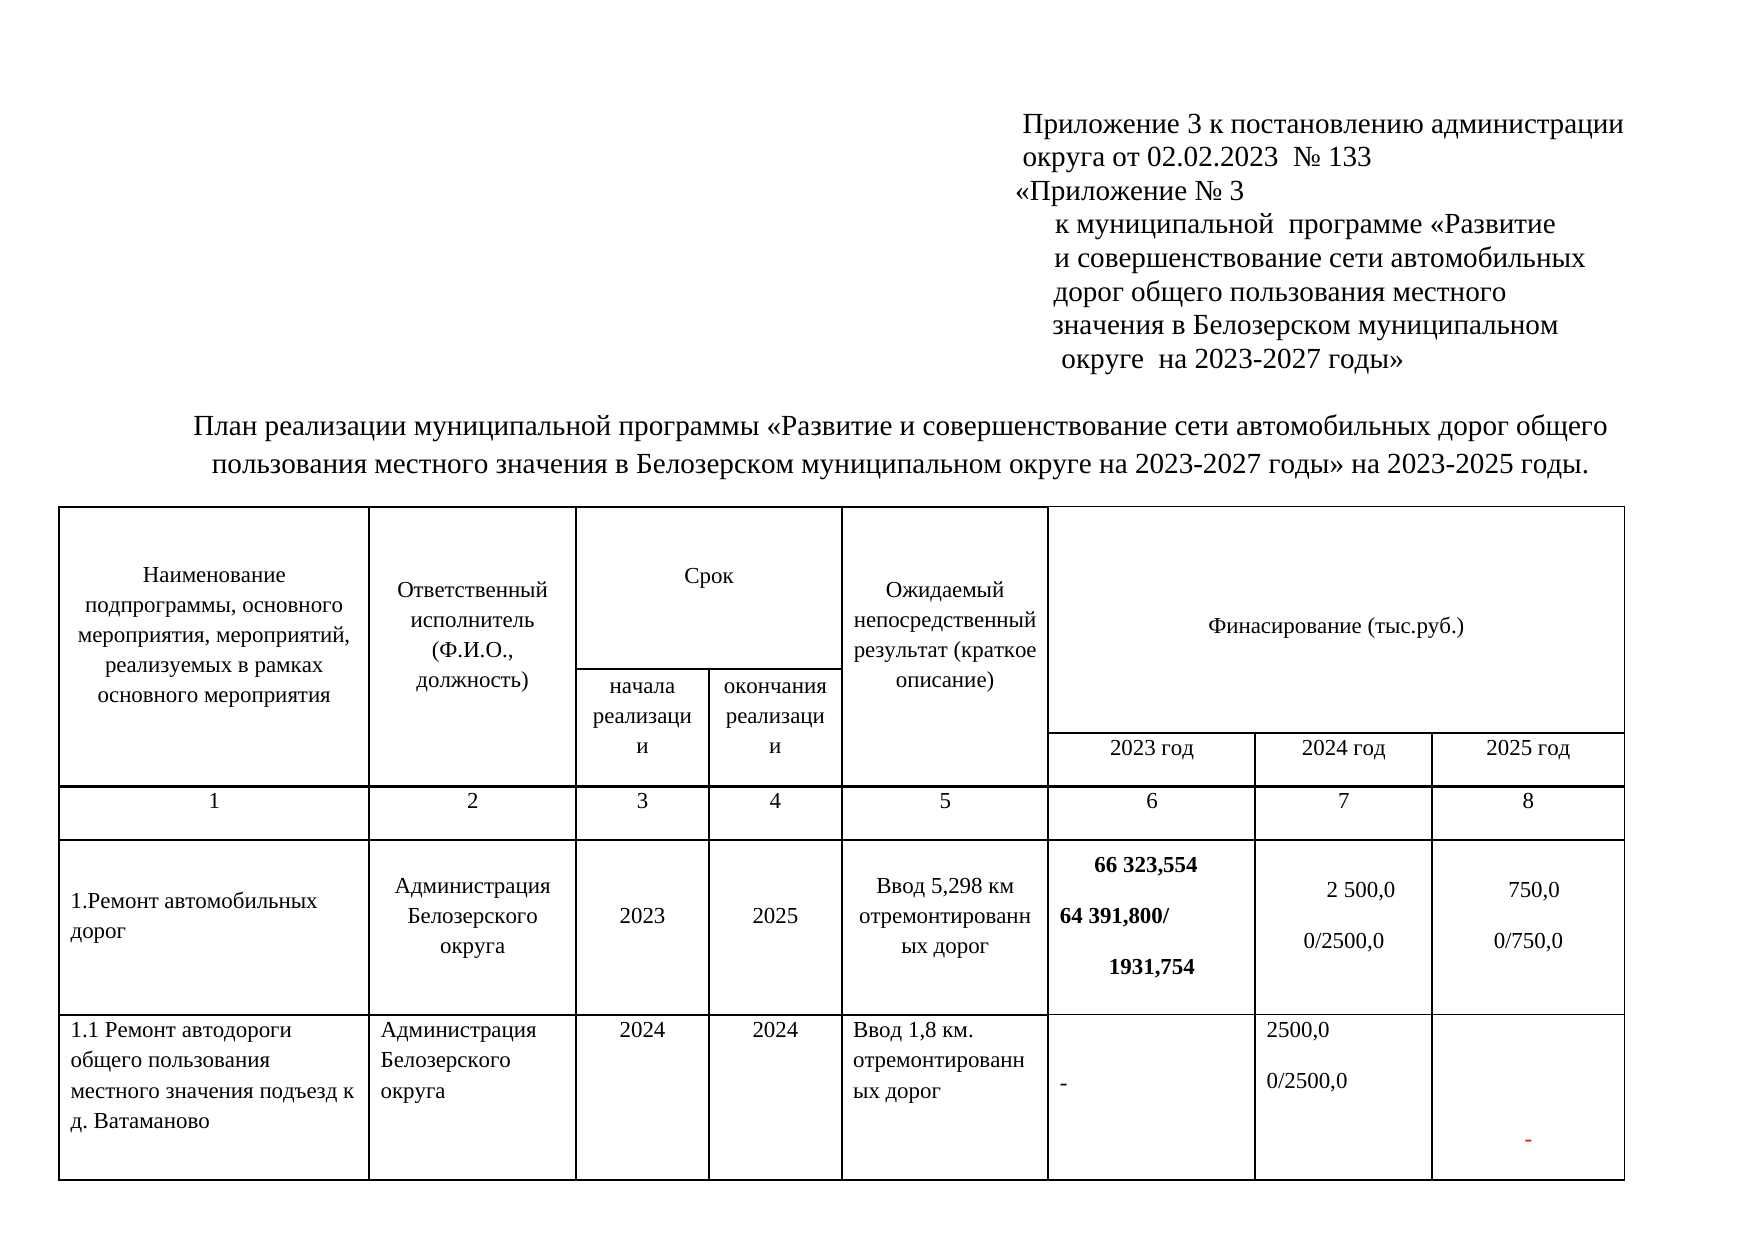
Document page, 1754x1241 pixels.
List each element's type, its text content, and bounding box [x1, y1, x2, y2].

table_cell 2025 год [1433, 734, 1624, 785]
table_cell Ввод 5,298 км отремонтированных дорог [843, 841, 1047, 1014]
table_cell 66 323,554 64 391,800/ 1931,754 [1049, 841, 1254, 1014]
text значения в Белозерском муниципальном [118, 307, 1683, 341]
table_cell окончания реализации [710, 670, 841, 785]
text к муниципальной программе «Развитие [118, 207, 1683, 240]
table_cell 6 [1049, 788, 1254, 838]
table_cell 1.Ремонт автомобильных дорог [60, 841, 368, 1014]
table_cell 1 [60, 788, 368, 838]
table_cell 2025 [710, 841, 841, 1014]
table_cell 750,0 0/750,0 [1433, 841, 1624, 1014]
table_cell - [1049, 1015, 1254, 1120]
table_cell 2024 [577, 1016, 708, 1179]
text и совершенствование сети автомобильных [118, 240, 1683, 274]
table_cell 2 [370, 788, 575, 838]
table_cell 7 [1256, 788, 1431, 838]
table_cell [1256, 1120, 1431, 1179]
table_cell 8 [1433, 788, 1624, 838]
table_cell 2023 год [1049, 734, 1254, 785]
table_cell начала реализации [577, 670, 708, 785]
table_cell [1049, 1120, 1254, 1179]
text дорог общего пользования местного [118, 274, 1683, 307]
text округа от 02.02.2023 № 133 [118, 139, 1683, 173]
text округе на 2023-2027 годы» [118, 341, 1683, 374]
table_cell 2023 [577, 841, 708, 1014]
table_cell 2024 [710, 1016, 841, 1179]
text План реализации муниципальной программы «Развитие и совершенствование сети автомобильных дорог общего пользования местного значения в Белозерском муниципальном округе на 2023-2027 годы» на 2023-2025 годы. [118, 408, 1683, 480]
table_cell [370, 1016, 575, 1179]
table_cell 3 [577, 788, 708, 838]
table_cell 2 500,0 0/2500,0 [1256, 841, 1431, 1014]
text «Приложение № 3 [118, 173, 1683, 207]
table_header Ответственный исполнитель (Ф.И.О., должность) [370, 508, 575, 785]
table_header Ожидаемый непосредственный результат (краткое описание) [843, 508, 1047, 785]
table_header Срок [577, 508, 841, 668]
table_header Наименование подпрограммы, основного мероприятия, мероприятий, реализуемых в рамках основного мероприятия [60, 508, 368, 785]
table_cell 4 [710, 788, 841, 838]
table_cell 2500,0 0/2500,0 [1256, 1015, 1431, 1120]
table_header Финасирование (тыс.руб.) [1049, 507, 1624, 732]
table_cell - [1433, 1120, 1624, 1179]
table_cell [1433, 1015, 1624, 1120]
table_cell 2024 год [1256, 734, 1431, 785]
text Приложение 3 к постановлению администрации [118, 106, 1701, 139]
table_cell Ввод 1,8 км. отремонтированных дорог [843, 1016, 1047, 1179]
table_cell 1.1 Ремонт автодороги общего пользования местного значения подъезд к д. Ватаманово [60, 1016, 368, 1179]
table_cell Администрация Белозерского округа [370, 841, 575, 1014]
table_cell 5 [843, 788, 1047, 838]
